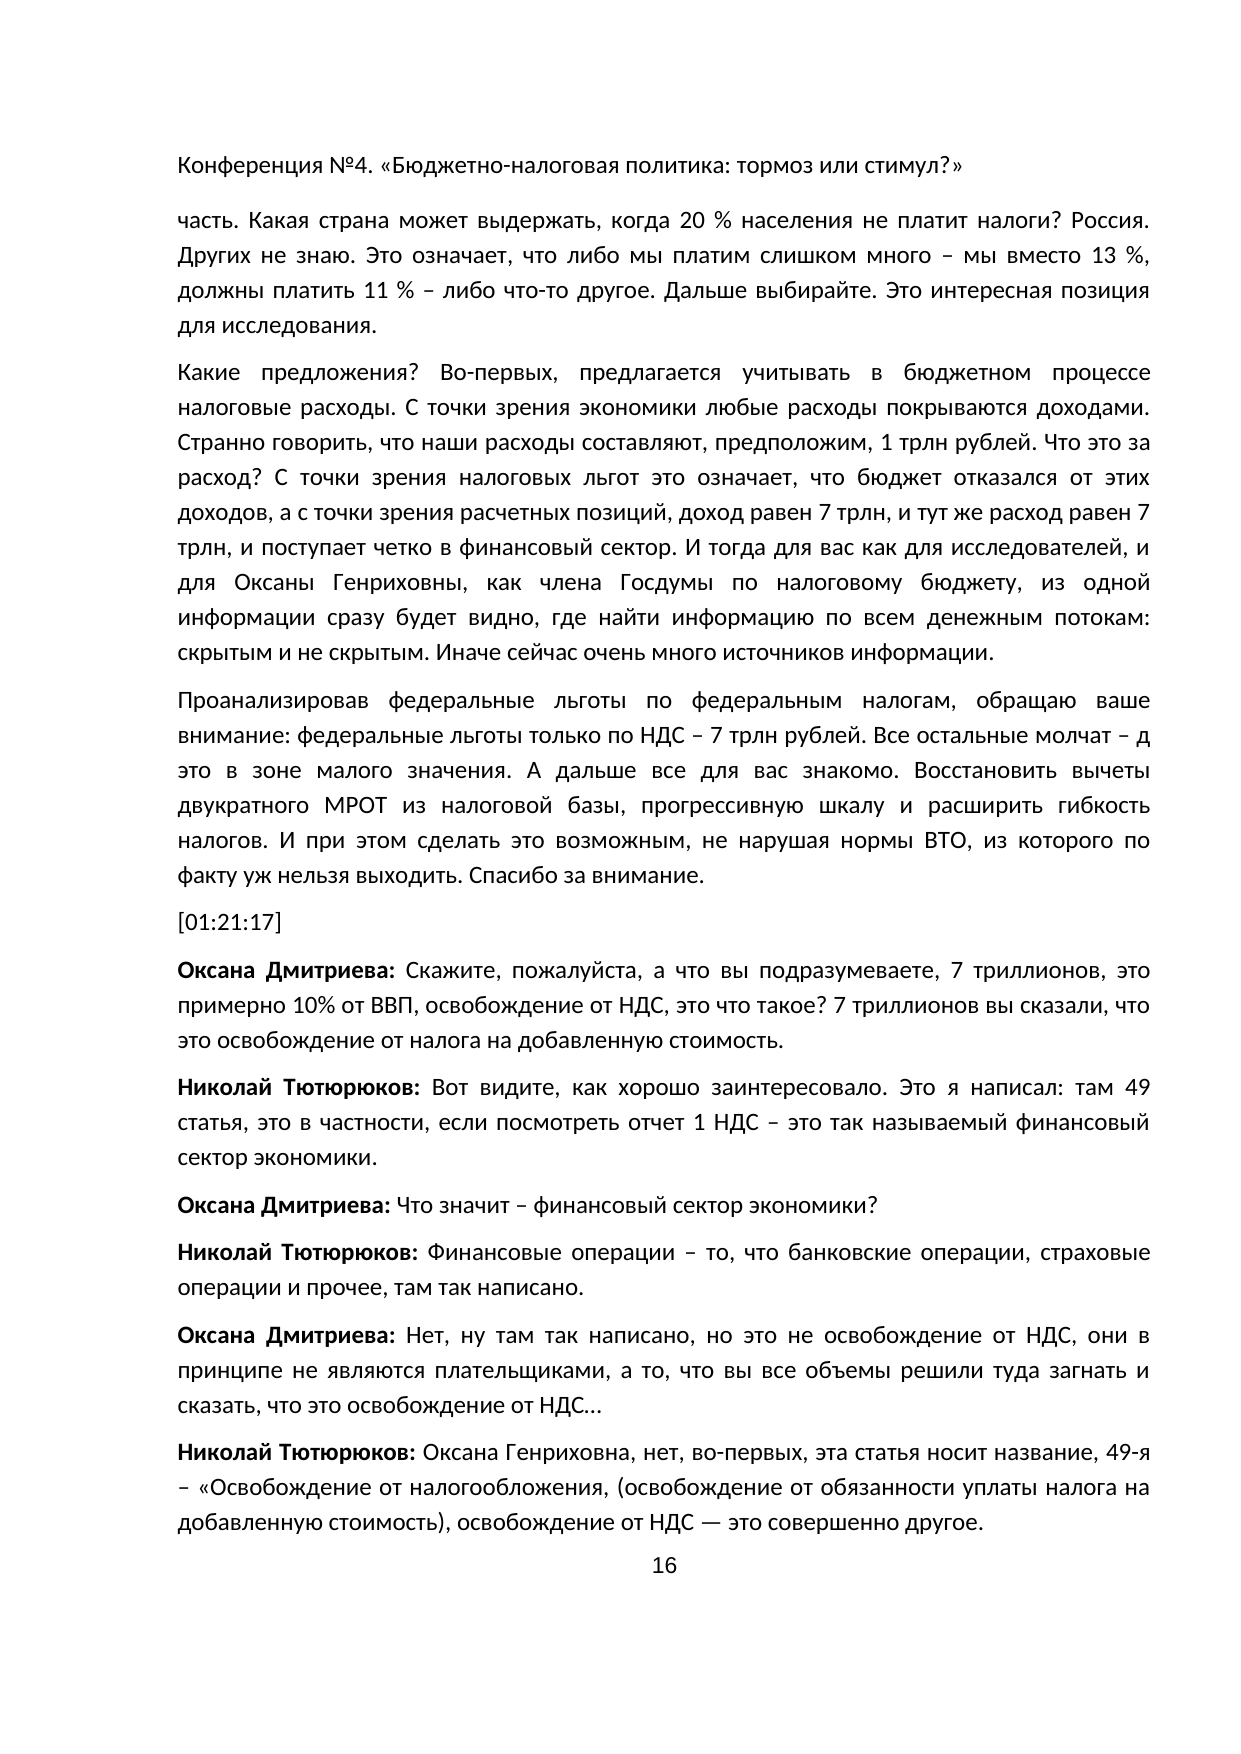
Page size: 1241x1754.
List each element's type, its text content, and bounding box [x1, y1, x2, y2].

text Оксана Дмитриева: Нет, ну там так написано, но это не освобождение от НДС, они в принципе не являются плательщиками, а то, что вы все объемы решили туда загнать и сказать, что это освобождение от НДС… [177, 1319, 1152, 1419]
text Какие предложения? Во-первых, предлагается учитывать в бюджетном процессе налоговые расходы. С точки зрения экономики любые расходы покрываются доходами. Странно говорить, что наши расходы составляют, предположим, 1 трлн рублей. Что это за расход? С точки зрения налоговых льгот это означает, что бюджет отказался от этих доходов, а с точки зрения расчетных позиций, доход равен 7 трлн, и тут же расход равен 7 трлн, и поступает четко в финансовый сектор. И тогда для вас как для исследователей, и для Оксаны Генриховны, как члена Госдумы по налоговому бюджету, из одной информации сразу будет видно, где найти информацию по всем денежным потокам: скрытым и не скрытым. Иначе сейчас очень много источников информации. [177, 356, 1152, 667]
text Николай Тютюрюков: Оксана Генриховна, нет, во-первых, эта статья носит название, 49-я – «Освобождение от налогообложения, (освобождение от обязанности уплаты налога на добавленную стоимость), освобождение от НДС — это совершенно другое. [177, 1436, 1152, 1537]
text Оксана Дмитриева: Что значит – финансовый сектор экономики? [177, 1189, 1152, 1219]
text Проанализировав федеральные льготы по федеральным налогам, обращаю ваше внимание: федеральные льготы только по НДС – 7 трлн рублей. Все остальные молчат – д это в зоне малого значения. А дальше все для вас знакомо. Восстановить вычеты двукратного МРОТ из налоговой базы, прогрессивную шкалу и расширить гибкость налогов. И при этом сделать это возможным, не нарушая нормы ВТО, из которого по факту уж нельзя выходить. Спасибо за внимание. [177, 684, 1152, 889]
text [01:21:17] [177, 906, 1152, 937]
text Оксана Дмитриева: Скажите, пожалуйста, а что вы подразумеваете, 7 триллионов, это примерно 10% от ВВП, освобождение от НДС, это что такое? 7 триллионов вы сказали, что это освобождение от налога на добавленную стоимость. [177, 954, 1152, 1054]
text Николай Тютюрюков: Вот видите, как хорошо заинтересовало. Это я написал: там 49 статья, это в частности, если посмотреть отчет 1 НДС – это так называемый финансовый сектор экономики. [177, 1071, 1152, 1172]
text Николай Тютюрюков: Финансовые операции – то, что банковские операции, страховые операции и прочее, там так написано. [177, 1236, 1152, 1302]
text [177, 204, 1152, 339]
